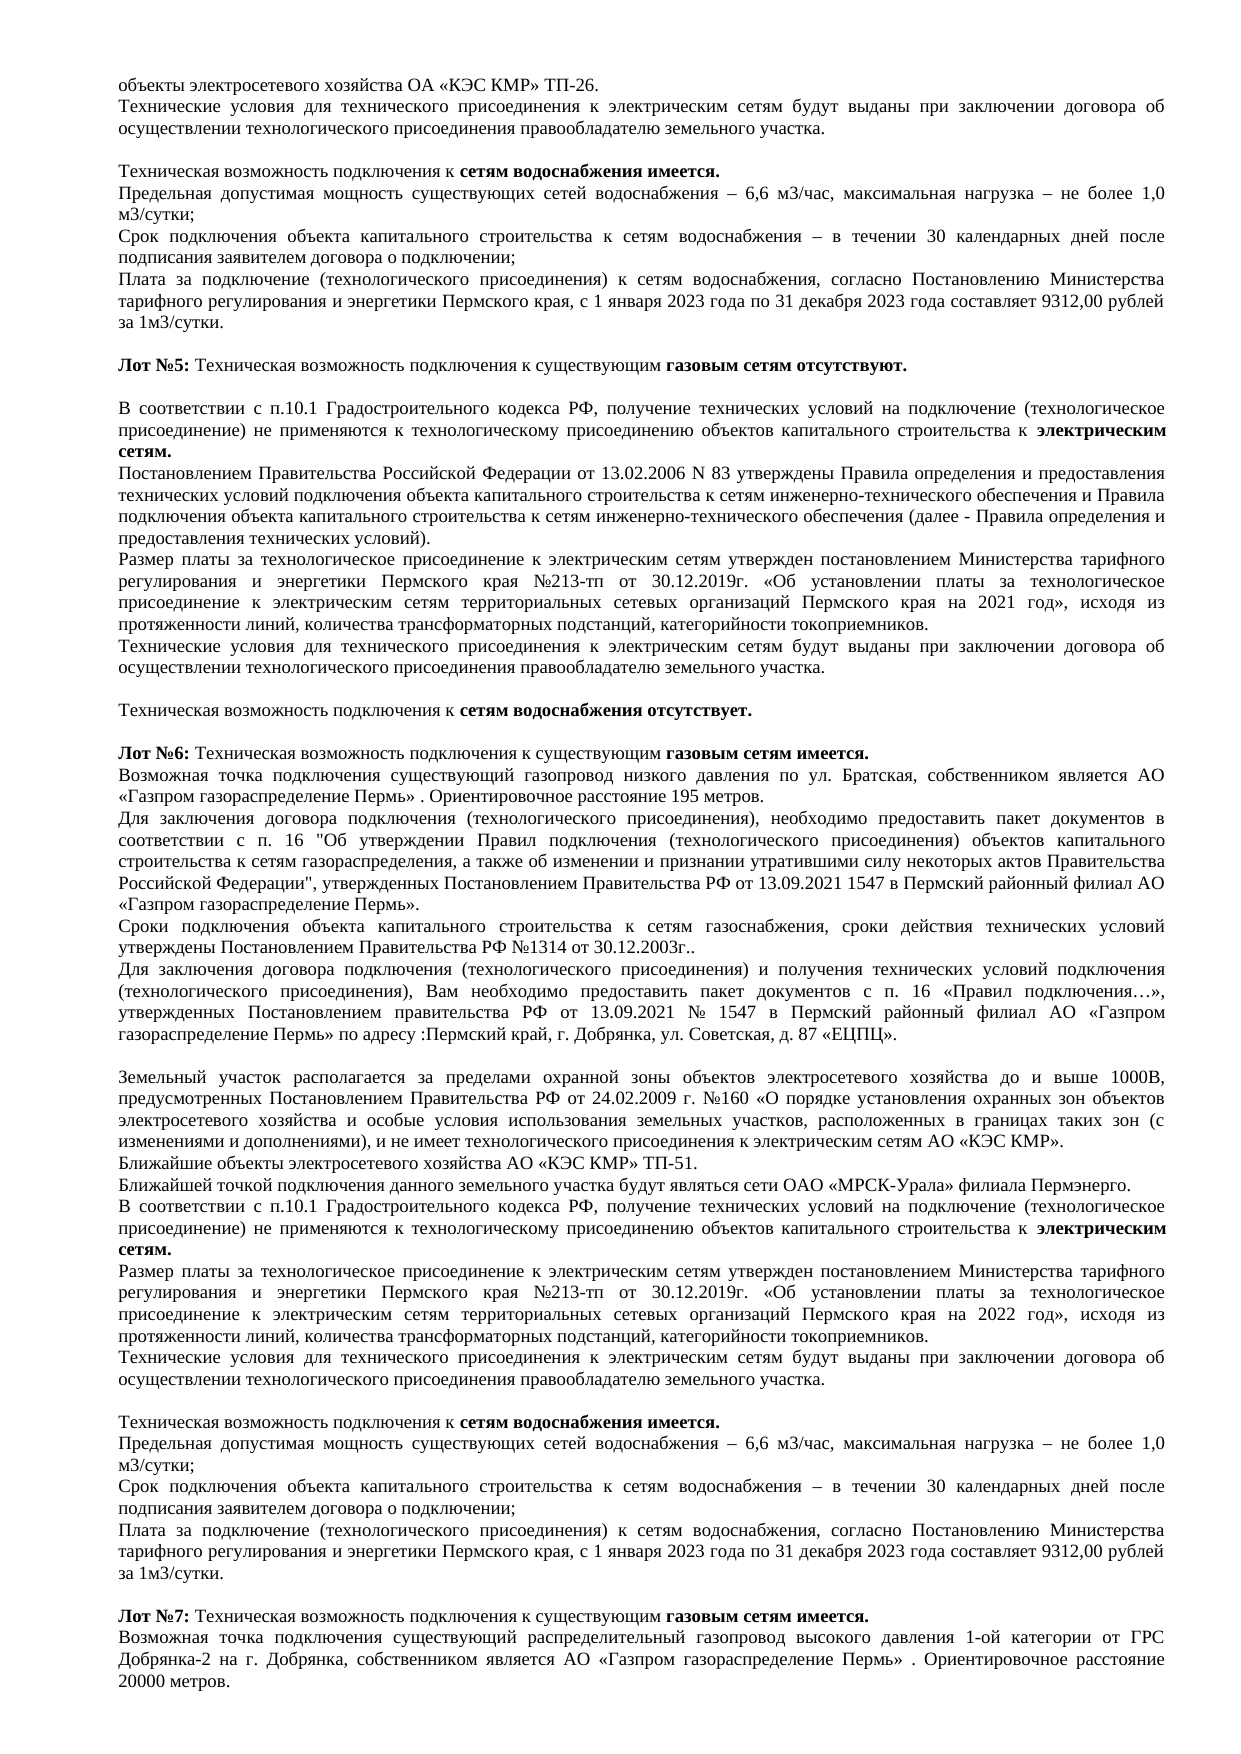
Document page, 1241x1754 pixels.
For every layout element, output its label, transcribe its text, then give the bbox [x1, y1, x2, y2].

text Предельная допустимая мощность существующих сетей водоснабжения – 6,6 м3/час, максимальная нагрузка – не более 1,0 м3/сутки; [118, 1432, 1167, 1475]
text Возможная точка подключения существующий газопровод низкого давления по ул. Братская, собственником является АО «Газпром газораспределение Пермь» . Ориентировочное расстояние 195 метров. [118, 764, 1167, 807]
text Для заключения договора подключения (технологического присоединения) и получения технических условий подключения (технологического присоединения), Вам необходимо предоставить пакет документов с п. 16 «Правил подключения…», утвержденных Постановлением правительства РФ от 13.09.2021 № 1547 в Пермский районный филиал АО «Газпром газораспределение Пермь» по адресу :Пермский край, г. Добрянка, ул. Советская, д. 87 «ЕЦПЦ». [118, 958, 1167, 1044]
text Постановлением Правительства Российской Федерации от 13.02.2006 N 83 утверждены Правила определения и предоставления технических условий подключения объекта капитального строительства к сетям инженерно-технического обеспечения и Правила подключения объекта капитального строительства к сетям инженерно-технического обеспечения (далее - Правила определения и предоставления технических условий). [118, 462, 1167, 548]
text Техническая возможность подключения к сетям водоснабжения имеется. [118, 160, 1167, 182]
text Срок подключения объекта капитального строительства к сетям водоснабжения – в течении 30 календарных дней после подписания заявителем договора о подключении; [118, 1475, 1167, 1518]
text Лот №7: Техническая возможность подключения к существующим газовым сетям имеется. [118, 1605, 1167, 1626]
text Срок подключения объекта капитального строительства к сетям водоснабжения – в течении 30 календарных дней после подписания заявителем договора о подключении; [118, 225, 1167, 268]
text Предельная допустимая мощность существующих сетей водоснабжения – 6,6 м3/час, максимальная нагрузка – не более 1,0 м3/сутки; [118, 182, 1167, 225]
text Лот №5: Техническая возможность подключения к существующим газовым сетям отсутствуют. [118, 354, 1167, 376]
text Ближайшей точкой подключения данного земельного участка будут являться сети ОАО «МРСК-Урала» филиала Пермэнерго. [118, 1173, 1167, 1195]
text Возможная точка подключения существующий распределительный газопровод высокого давления 1-ой категории от ГРС Добрянка-2 на г. Добрянка, собственником является АО «Газпром газораспределение Пермь» . Ориентировочное расстояние 20000 метров. [118, 1626, 1167, 1691]
text Плата за подключение (технологического присоединения) к сетям водоснабжения, согласно Постановлению Министерства тарифного регулирования и энергетики Пермского края, с 1 января 2023 года по 31 декабря 2023 года составляет 9312,00 рублей за 1м3/сутки. [118, 268, 1167, 333]
text Для заключения договора подключения (технологического присоединения), необходимо предоставить пакет документов в соответствии с п. 16 "Об утверждении Правил подключения (технологического присоединения) объектов капитального строительства к сетям газораспределения, а также об изменении и признании утратившими силу некоторых актов Правительства Российской Федерации", утвержденных Постановлением Правительства РФ от 13.09.2021 1547 в Пермский районный филиал АО «Газпром газораспределение Пермь». [118, 807, 1167, 915]
text Земельный участок располагается за пределами охранной зоны объектов электросетевого хозяйства до и выше 1000В, предусмотренных Постановлением Правительства РФ от 24.02.2009 г. №160 «О порядке установления охранных зон объектов электросетевого хозяйства и особые условия использования земельных участков, расположенных в границах таких зон (с изменениями и дополнениями), и не имеет технологического присоединения к электрическим сетям АО «КЭС КМР». [118, 1066, 1167, 1152]
text Плата за подключение (технологического присоединения) к сетям водоснабжения, согласно Постановлению Министерства тарифного регулирования и энергетики Пермского края, с 1 января 2023 года по 31 декабря 2023 года составляет 9312,00 рублей за 1м3/сутки. [118, 1518, 1167, 1583]
text Техническая возможность подключения к сетям водоснабжения отсутствует. [118, 699, 1167, 721]
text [118, 74, 1167, 95]
text Техническая возможность подключения к сетям водоснабжения имеется. [118, 1411, 1167, 1432]
text Сроки подключения объекта капитального строительства к сетям газоснабжения, сроки действия технических условий утверждены Постановлением Правительства РФ №1314 от 30.12.2003г.. [118, 915, 1167, 958]
text Размер платы за технологическое присоединение к электрическим сетям утвержден постановлением Министерства тарифного регулирования и энергетики Пермского края №213-тп от 30.12.2019г. «Об установлении платы за технологическое присоединение к электрическим сетям территориальных сетевых организаций Пермского края на 2022 год», исходя из протяженности линий, количества трансформаторных подстанций, категорийности токоприемников. [118, 1260, 1167, 1346]
text Лот №6: Техническая возможность подключения к существующим газовым сетям имеется. [118, 742, 1167, 764]
text Размер платы за технологическое присоединение к электрическим сетям утвержден постановлением Министерства тарифного регулирования и энергетики Пермского края №213-тп от 30.12.2019г. «Об установлении платы за технологическое присоединение к электрическим сетям территориальных сетевых организаций Пермского края на 2021 год», исходя из протяженности линий, количества трансформаторных подстанций, категорийности токоприемников. [118, 548, 1167, 634]
text Ближайшие объекты электросетевого хозяйства АО «КЭС КМР» ТП-51. [118, 1152, 1167, 1173]
